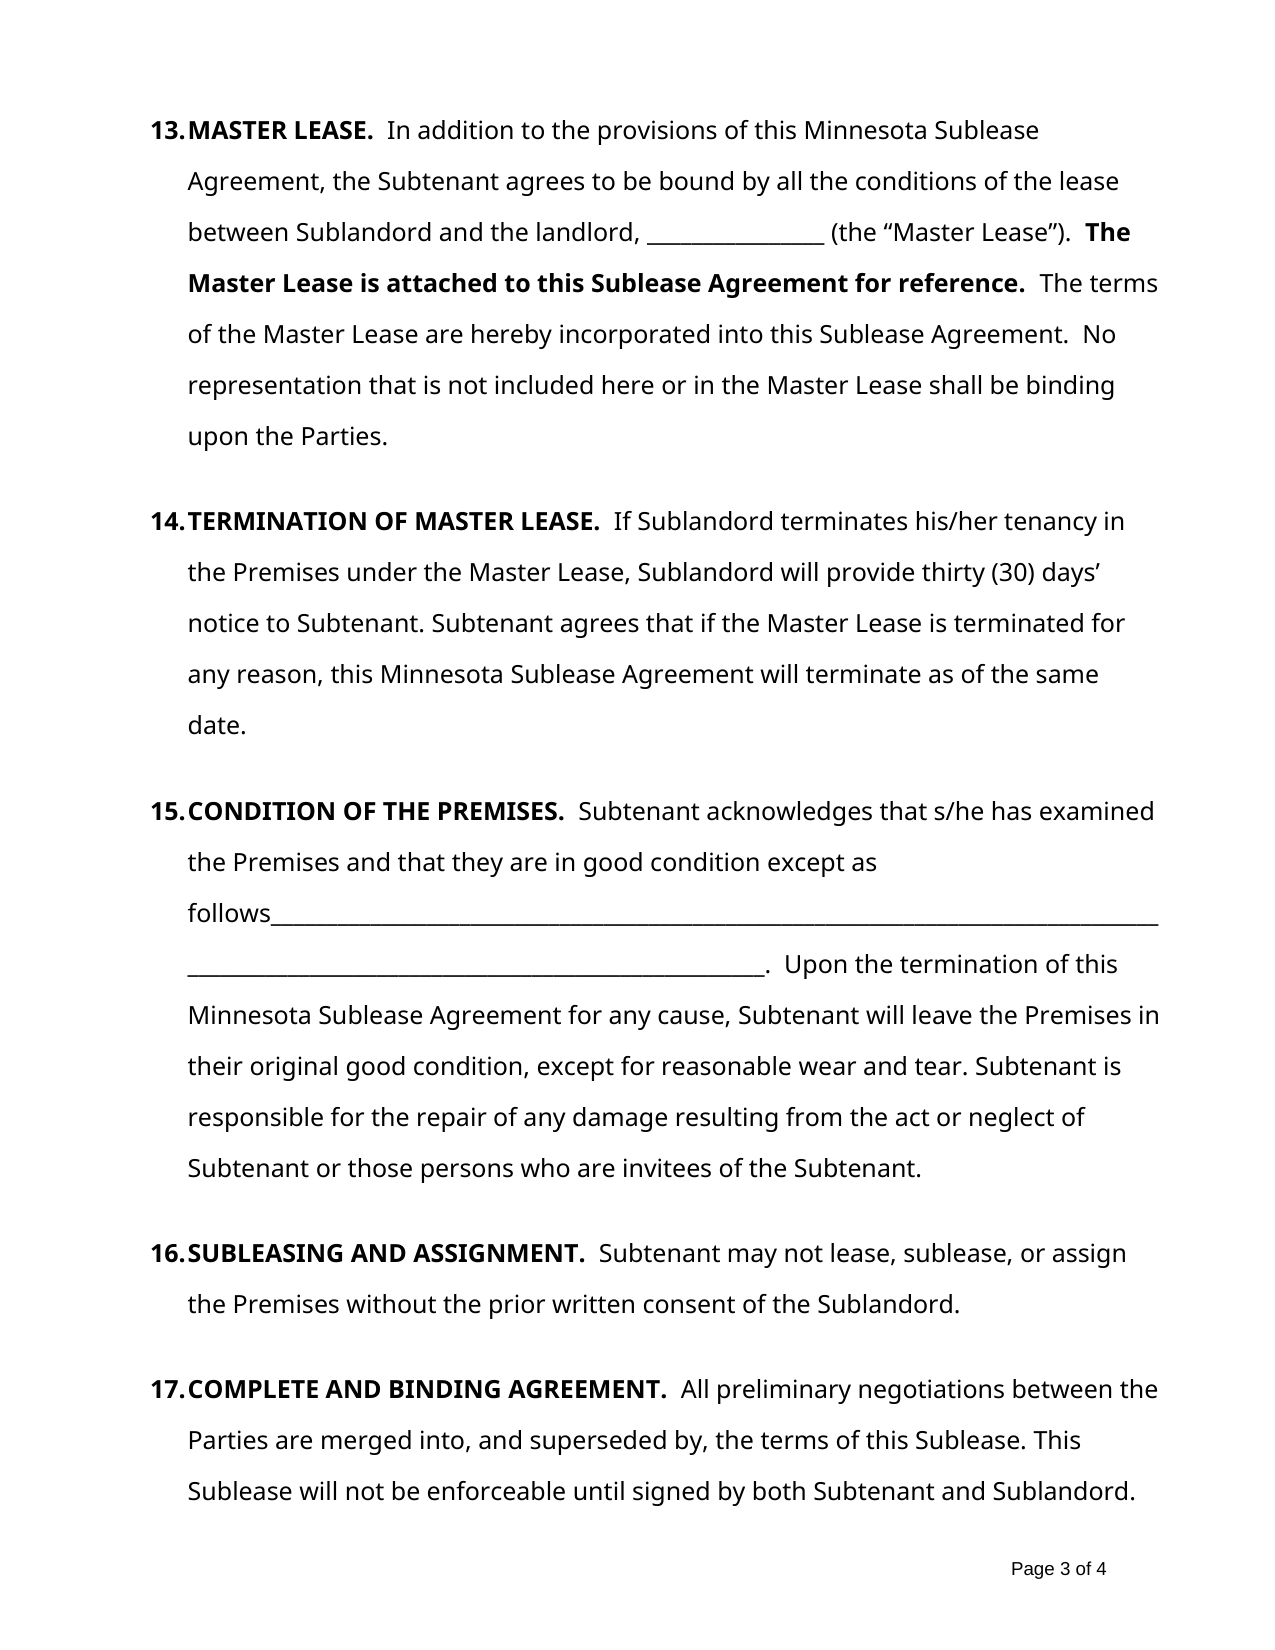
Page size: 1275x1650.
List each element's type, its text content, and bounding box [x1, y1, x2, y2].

list MASTER LEASE. In addition to the provisions of this Minnesota Sublease Agreement, the Subtenant agrees to be bound by all the conditions of the lease between Sublandord and the landlord, ________________ (the “Master Lease”). The Master Lease is attached to this Sublease Agreement for reference. The terms of the Master Lease are hereby incorporated into this Sublease Agreement. No representation that is not included here or in the Master Lease shall be binding upon the Parties. [150, 112, 1162, 453]
list CONDITION OF THE PREMISES. Subtenant acknowledges that s/he has examined the Premises and that they are in good condition except as follows____________________________________________________________________________________________________________________________________. Upon the termination of this Minnesota Sublease Agreement for any cause, Subtenant will leave the Premises in their original good condition, except for reasonable wear and tear. Subtenant is responsible for the repair of any damage resulting from the act or neglect of Subtenant or those persons who are invitees of the Subtenant. [150, 793, 1162, 1184]
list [150, 1372, 1162, 1508]
list TERMINATION OF MASTER LEASE. If Sublandord terminates his/her tenancy in the Premises under the Master Lease, Sublandord will provide thirty (30) days’ notice to Subtenant. Subtenant agrees that if the Master Lease is terminated for any reason, this Minnesota Sublease Agreement will terminate as of the same date. [150, 504, 1162, 742]
list SUBLEASING AND ASSIGNMENT. Subtenant may not lease, sublease, or assign the Premises without the prior written consent of the Sublandord. [150, 1236, 1162, 1321]
